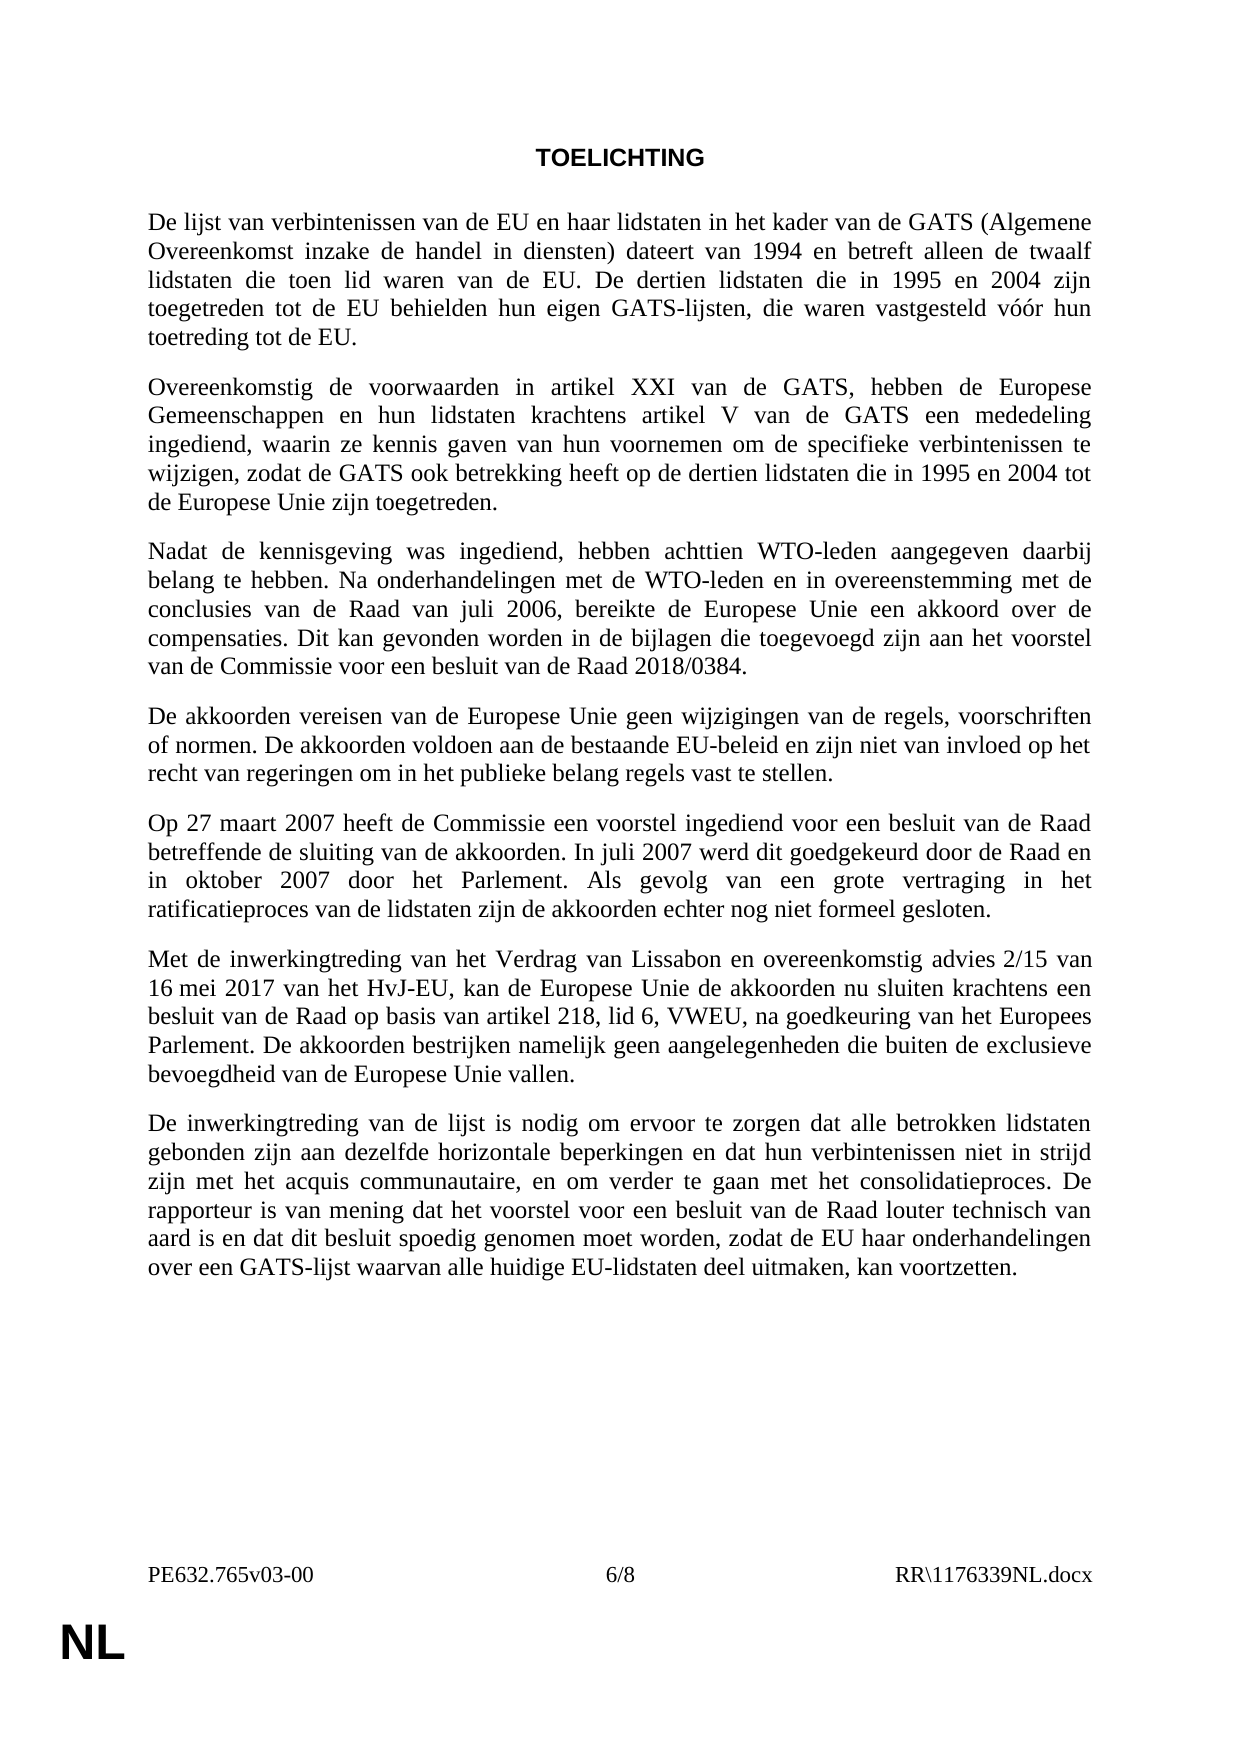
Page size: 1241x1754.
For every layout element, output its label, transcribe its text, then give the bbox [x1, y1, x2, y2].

text De inwerkingtreding van de lijst is nodig om ervoor te zorgen dat alle betrokken lidstaten gebonden zijn aan dezelfde horizontale beperkingen en dat hun verbintenissen niet in strijd zijn met het acquis communautaire, en om verder te gaan met het consolidatieproces. De rapporteur is van mening dat het voorstel voor een besluit van de Raad louter technisch van aard is en dat dit besluit spoedig genomen moet worden, zodat de EU haar onderhandelingen over een GATS-lijst waarvan alle huidige EU-lidstaten deel uitmaken, kan voortzetten. [148, 1108, 1092, 1281]
text Nadat de kennisgeving was ingediend, hebben achttien WTO-leden aangegeven daarbij belang te hebben. Na onderhandelingen met de WTO-leden en in overeenstemming met de conclusies van de Raad van juli 2006, bereikte de Europese Unie een akkoord over de compensaties. Dit kan gevonden worden in de bijlagen die toegevoegd zijn aan het voorstel van de Commissie voor een besluit van de Raad 2018/0384. [148, 536, 1092, 680]
text Met de inwerkingtreding van het Verdrag van Lissabon en overeenkomstig advies 2/15 van 16 mei 2017 van het HvJ-EU, kan de Europese Unie de akkoorden nu sluiten krachtens een besluit van de Raad op basis van artikel 218, lid 6, VWEU, na goedkeuring van het Europees Parlement. De akkoorden bestrijken namelijk geen aangelegenheden die buiten de exclusieve bevoegdheid van de Europese Unie vallen. [148, 944, 1092, 1088]
subtitle TOELICHTING [148, 143, 1092, 172]
text Op 27 maart 2007 heeft de Commissie een voorstel ingediend voor een besluit van de Raad betreffende de sluiting van de akkoorden. In juli 2007 werd dit goedgekeurd door de Raad en in oktober 2007 door het Parlement. Als gevolg van een grote vertraging in het ratificatieproces van de lidstaten zijn de akkoorden echter nog niet formeel gesloten. [148, 808, 1092, 923]
text Overeenkomstig de voorwaarden in artikel XXI van de GATS, hebben de Europese Gemeenschappen en hun lidstaten krachtens artikel V van de GATS een mededeling ingediend, waarin ze kennis gaven van hun voornemen om de specifieke verbintenissen te wijzigen, zodat de GATS ook betrekking heeft op de dertien lidstaten die in 1995 en 2004 tot de Europese Unie zijn toegetreden. [148, 372, 1092, 516]
text De akkoorden vereisen van de Europese Unie geen wijzigingen van de regels, voorschriften of normen. De akkoorden voldoen aan de bestaande EU-beleid en zijn niet van invloed op het recht van regeringen om in het publieke belang regels vast te stellen. [148, 701, 1092, 787]
text De lijst van verbintenissen van de EU en haar lidstaten in het kader van de GATS (Algemene Overeenkomst inzake de handel in diensten) dateert van 1994 en betreft alleen de twaalf lidstaten die toen lid waren van de EU. De dertien lidstaten die in 1995 en 2004 zijn toegetreden tot de EU behielden hun eigen GATS-lijsten, die waren vastgesteld vóór hun toetreding tot de EU. [148, 207, 1092, 351]
